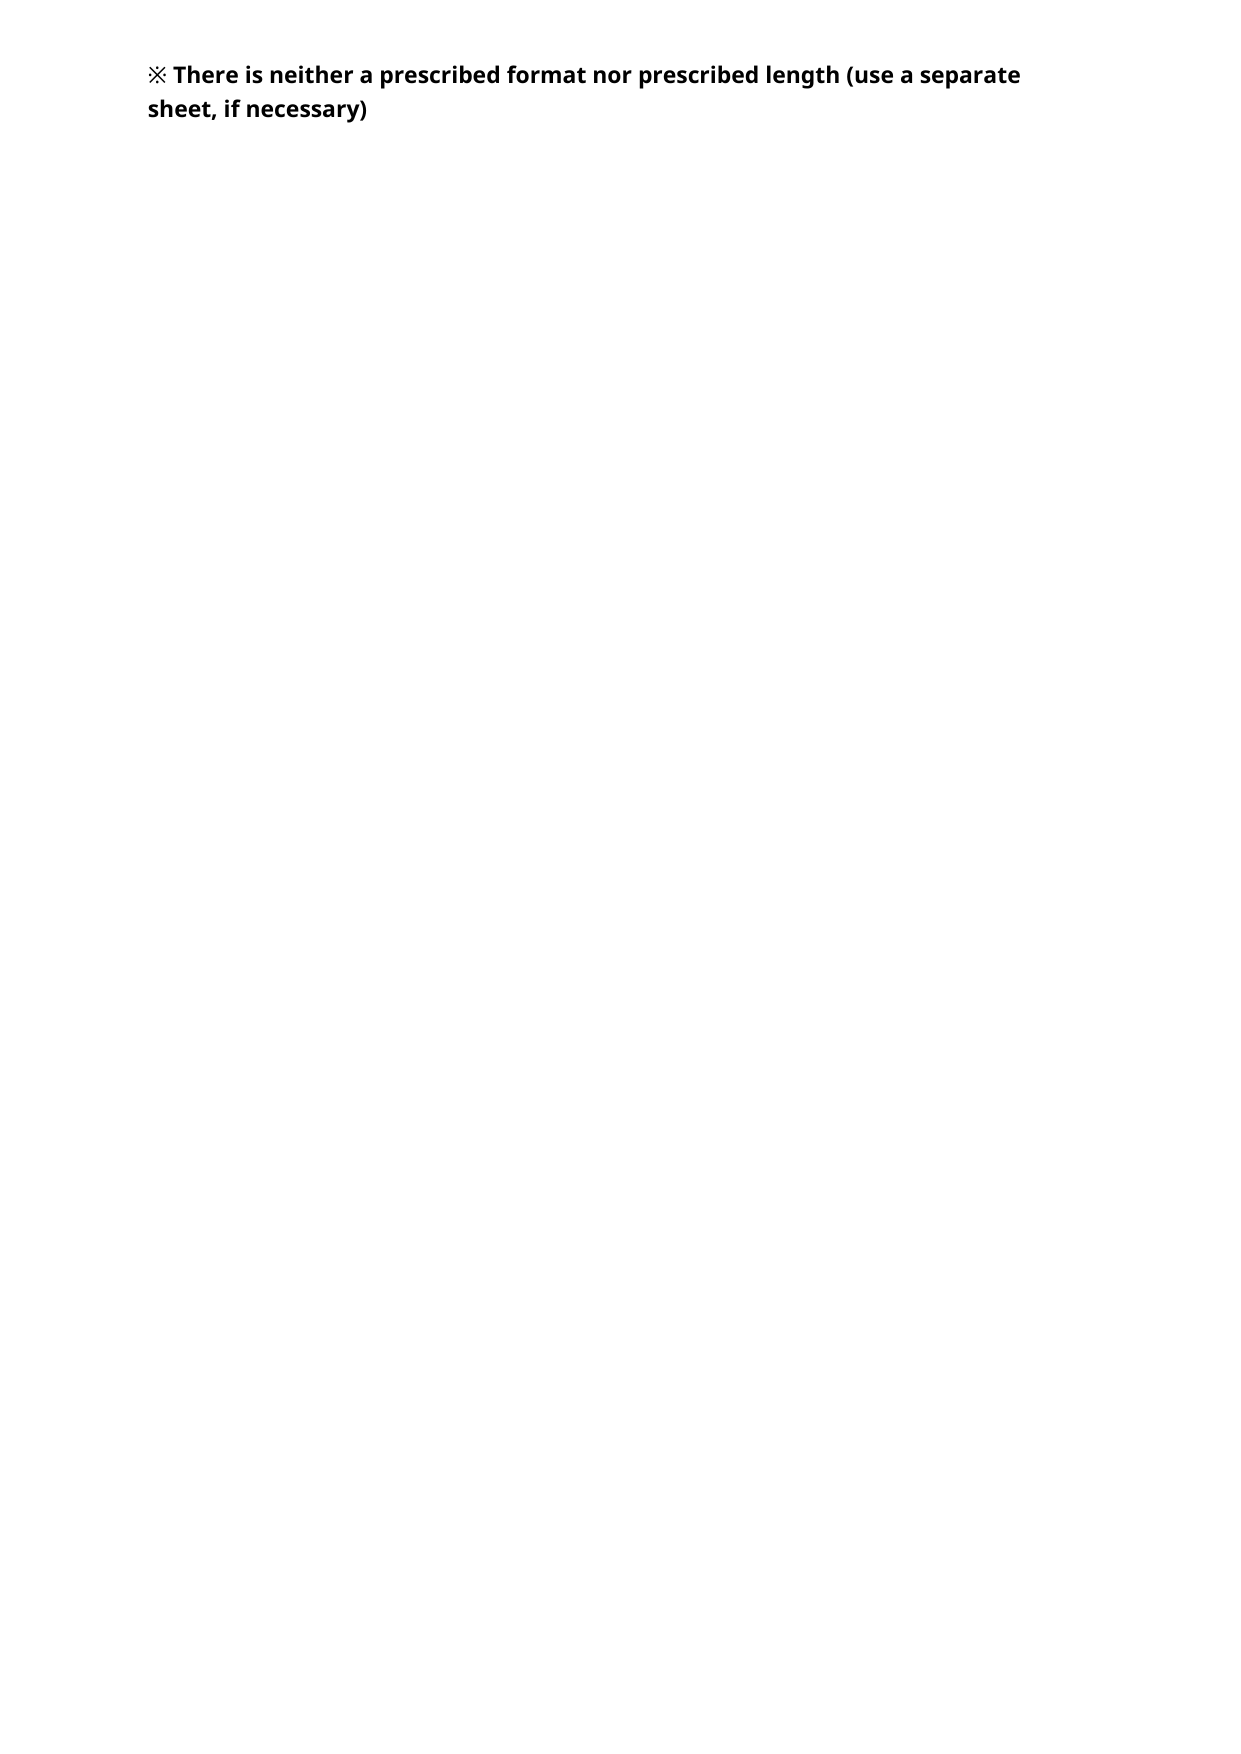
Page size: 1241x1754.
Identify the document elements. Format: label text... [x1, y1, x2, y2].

text ※ There is neither a prescribed format nor prescribed length (use a separate sheet, if necessary) [148, 59, 1092, 125]
